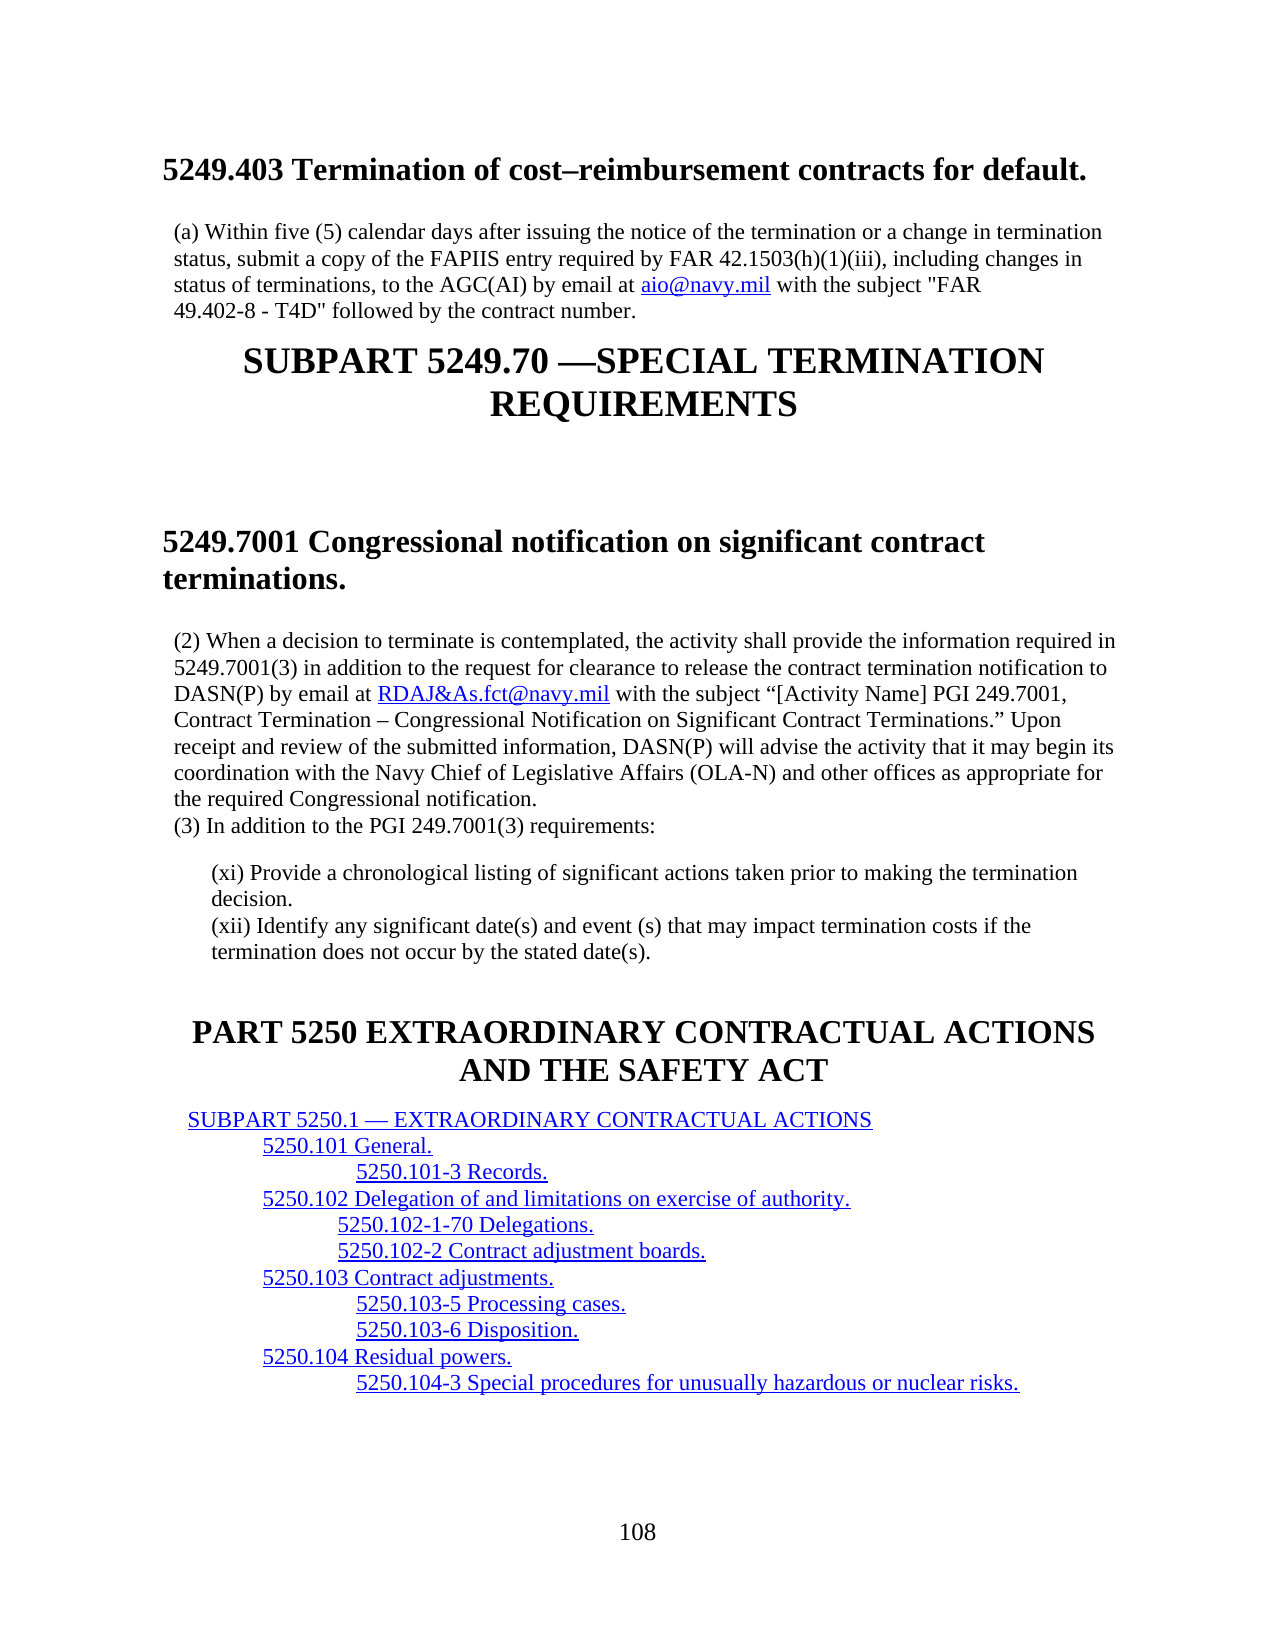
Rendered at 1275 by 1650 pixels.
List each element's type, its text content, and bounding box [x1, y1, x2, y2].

text 5250.103-5 Processing cases. [356, 1290, 1125, 1317]
text 5250.101-3 Records. [356, 1158, 1125, 1185]
text 5250.102 Delegation of and limitations on exercise of authority. [262, 1185, 1125, 1211]
text 5250.102-2 Contract adjustment boards. [337, 1237, 1125, 1264]
subtitle 5249.7001 Congressional notification on significant contract terminations. [162, 522, 1125, 596]
text 5250.103-6 Disposition. [356, 1317, 1125, 1343]
text (3) In addition to the PGI 249.7001(3) requirements: [163, 812, 1135, 848]
text (xi) Provide a chronological listing of significant actions taken prior to making the termination decision. [201, 848, 1135, 912]
text 5250.104 Residual powers. [262, 1343, 1125, 1369]
text SUBPART 5250.1 — EXTRAORDINARY CONTRACTUAL ACTIONS [187, 1106, 1125, 1132]
subtitle PART 5250 EXTRAORDINARY CONTRACTUAL ACTIONS AND THE SAFETY ACT [162, 1012, 1125, 1089]
text 5250.102-1-70 Delegations. [337, 1211, 1125, 1237]
text 5250.101 General. [262, 1132, 1125, 1158]
subtitle 5249.403 Termination of cost–reimbursement contracts for default. [162, 150, 1125, 187]
text (xii) Identify any significant date(s) and event (s) that may impact termination costs if the termination does not occur by the stated date(s). [201, 912, 1135, 975]
text (2) When a decision to terminate is contemplated, the activity shall provide the information required in 5249.7001(3) in addition to the request for clearance to release the contract termination notification to DASN(P) by email at RDAJ&As.fct@navy.mil with the subject “[Activity Name] PGI 249.7001, Contract Termination – Congressional Notification on Significant Contract Terminations.” Upon receipt and review of the submitted information, DASN(P) will advise the activity that it may begin its coordination with the Navy Chief of Legislative Affairs (OLA-N) and other offices as appropriate for the required Congressional notification. [163, 617, 1135, 812]
text 49.402-8 - T4D" followed by the contract number. [163, 297, 1135, 334]
text (a) Within five (5) calendar days after issuing the notice of the termination or a change in termination status, submit a copy of the FAPIIS entry required by FAR 42.1503(h)(1)(iii), including changes in status of terminations, to the AGC(AI) by email at aio@navy.mil with the subject "FAR [163, 208, 1135, 297]
text 5250.104-3 Special procedures for unusually hazardous or nuclear risks. [356, 1369, 1125, 1396]
text 5250.103 Contract adjustments. [262, 1264, 1125, 1290]
subtitle SUBPART 5249.70 —SPECIAL TERMINATION REQUIREMENTS [162, 338, 1125, 424]
